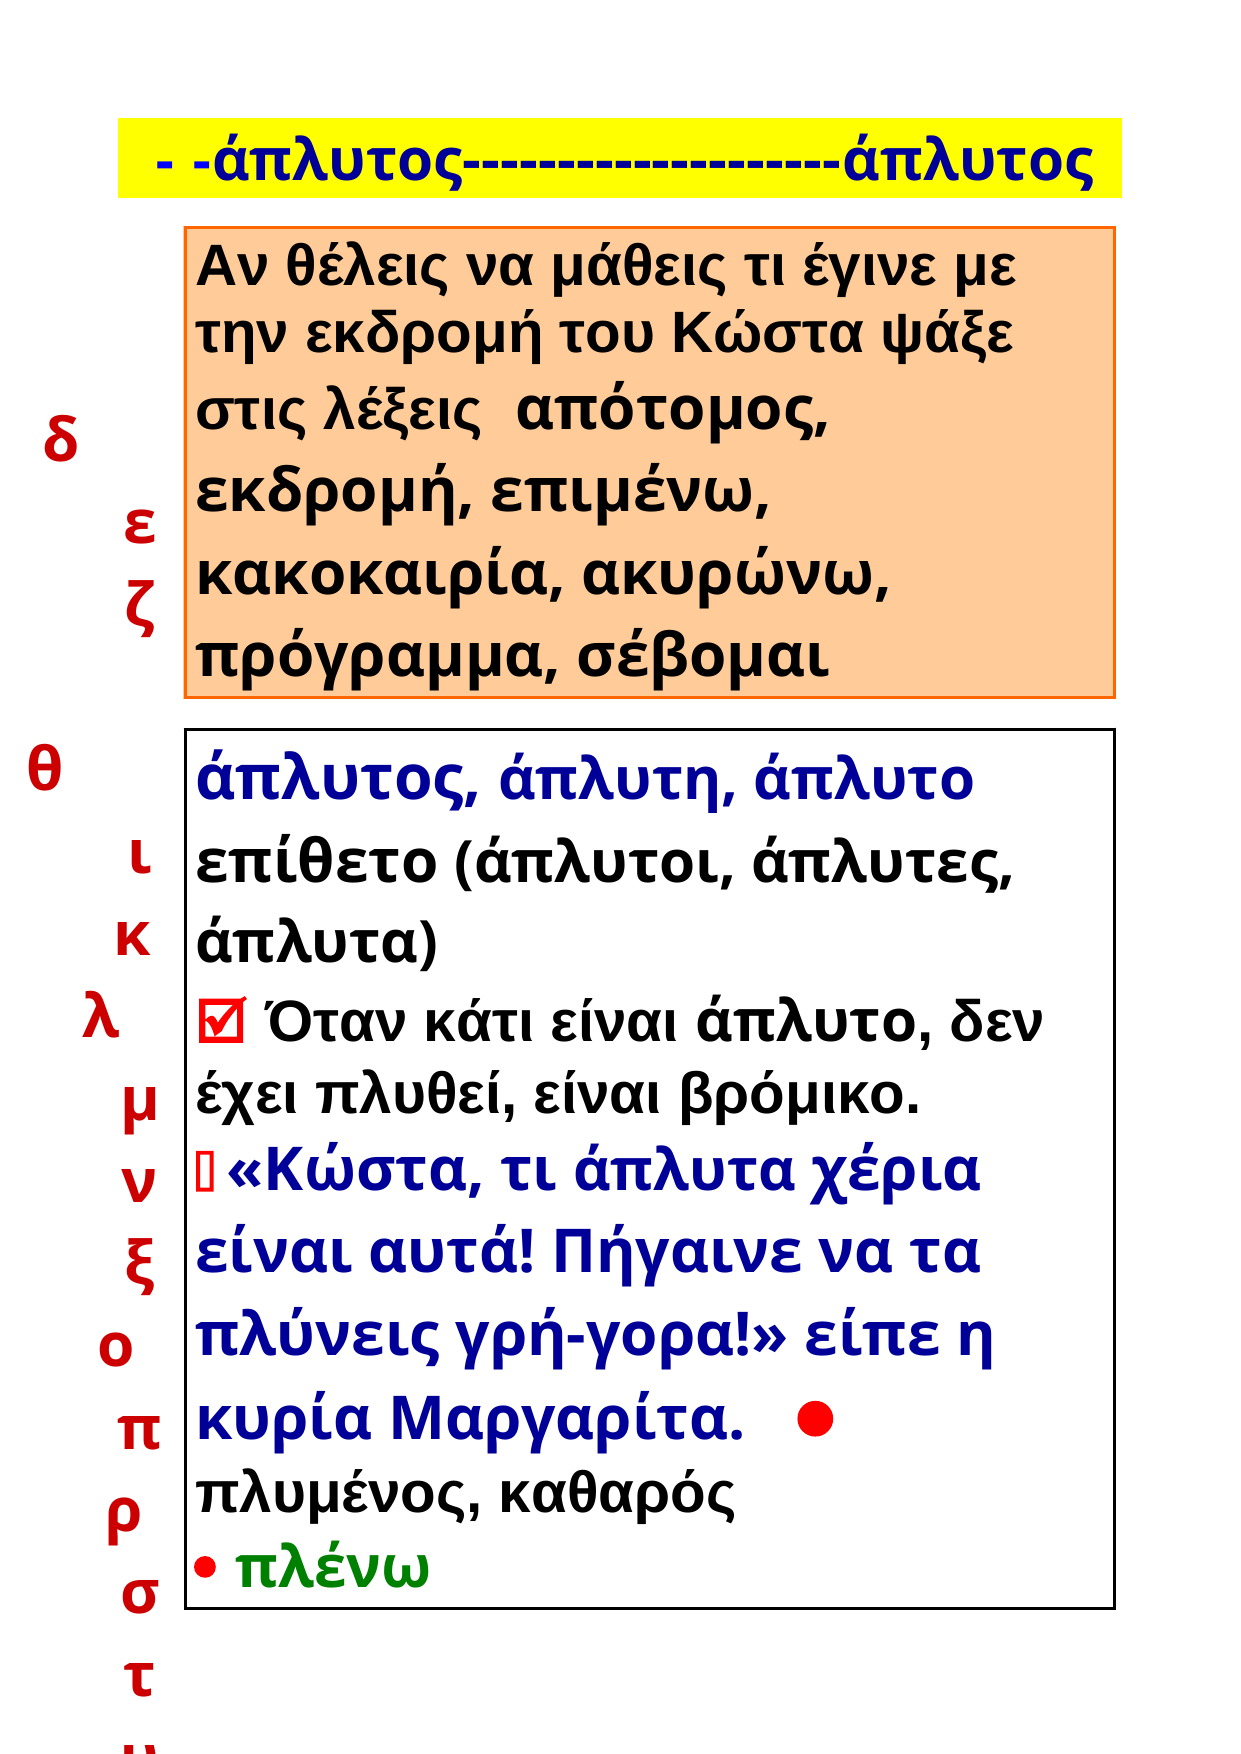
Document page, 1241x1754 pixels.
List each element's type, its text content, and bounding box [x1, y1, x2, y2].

text άπλυτος, άπλυτη, άπλυτο επίθετο (άπλυτοι, άπλυτες, άπλυτα) [187, 731, 1113, 974]
text Αν θέλεις να μάθεις τι έγινε με την εκδρομή του Κώστα ψάξε στις λέξεις απότομος, εκδρομή, επιμένω, κακοκαιρία, ακυρώνω, πρόγραμμα, σέβομαι [187, 229, 1113, 696]
text άπλυτος άπλυτος [118, 118, 1122, 198]
text «Κώστα, τι άπλυτα χέρια είναι αυτά! Πήγαινε να τα πλύνεις γρή-γορα!» είπε η κυρία Μαργαρίτα. πλυμένος, καθαρός [187, 1121, 1113, 1520]
text Όταν κάτι είναι άπλυτο, δεν έχει πλυθεί, είναι βρόμικο. [187, 974, 1113, 1121]
text πλένω [187, 1520, 1113, 1607]
